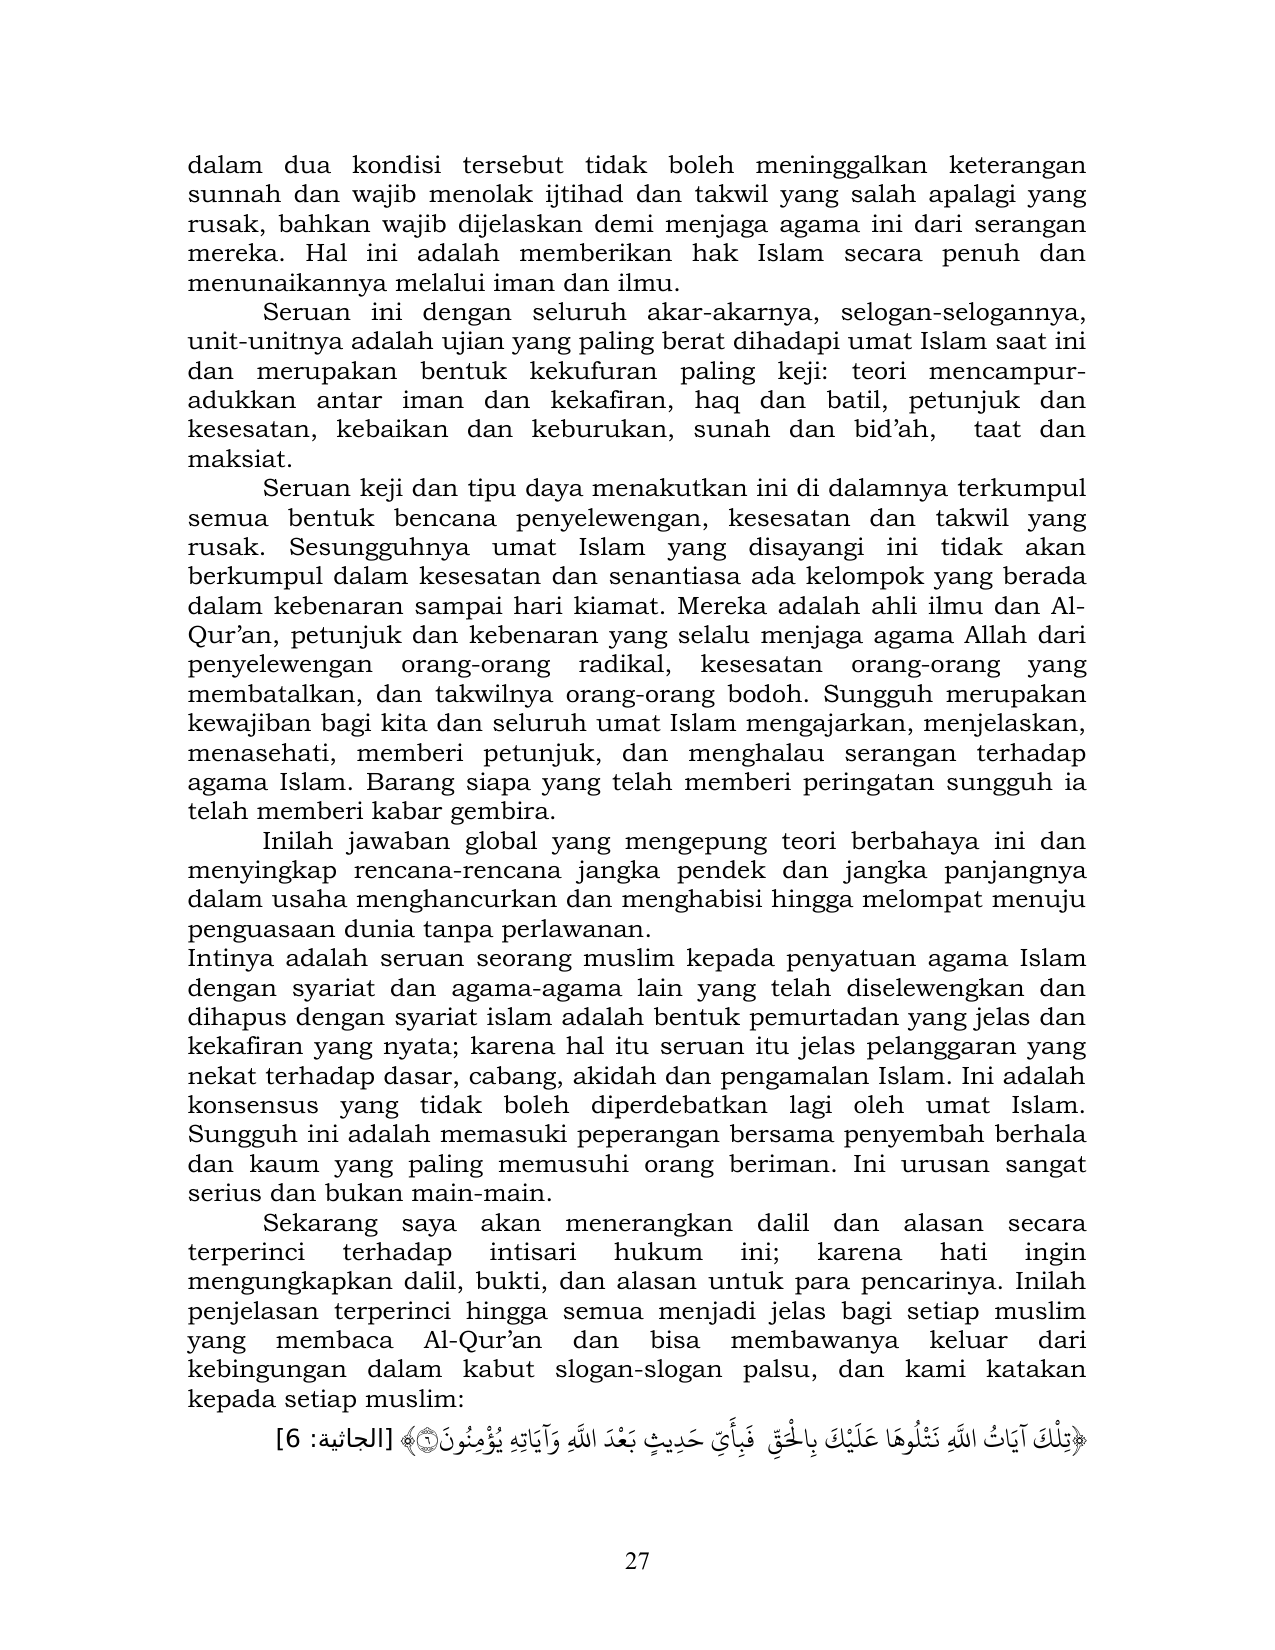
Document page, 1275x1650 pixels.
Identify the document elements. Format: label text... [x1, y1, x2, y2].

text Intinya adalah seruan seorang muslim kepada penyatuan agama Islam dengan syariat dan agama-agama lain yang telah diselewengkan dan dihapus dengan syariat islam adalah bentuk pemurtadan yang jelas dan kekafiran yang nyata; karena hal itu seruan itu jelas pelanggaran yang nekat terhadap dasar, cabang, akidah dan pengamalan Islam. Ini adalah konsensus yang tidak boleh diperdebatkan lagi oleh umat Islam. Sungguh ini adalah memasuki peperangan bersama penyembah berhala dan kaum yang paling memusuhi orang beriman. Ini urusan sangat serius dan bukan main-main. [187, 943, 1087, 1207]
text Inilah jawaban global yang mengepung teori berbahaya ini dan menyingkap rencana-rencana jangka pendek dan jangka panjangnya dalam usaha menghancurkan dan menghabisi hingga melompat menuju penguasaan dunia tanpa perlawanan. [187, 826, 1087, 943]
text Seruan ini dengan seluruh akar-akarnya, selogan-selogannya, unit-unitnya adalah ujian yang paling berat dihadapi umat Islam saat ini dan merupakan bentuk kekufuran paling keji: teori mencampur-adukkan antar iman dan kekafiran, haq dan batil, petunjuk dan kesesatan, kebaikan dan keburukan, sunah dan bid’ah, taat dan maksiat. [187, 297, 1087, 473]
text Seruan keji dan tipu daya menakutkan ini di dalamnya terkumpul semua bentuk bencana penyelewengan, kesesatan dan takwil yang rusak. Sesungguhnya umat Islam yang disayangi ini tidak akan berkumpul dalam kesesatan dan senantiasa ada kelompok yang berada dalam kebenaran sampai hari kiamat. Mereka adalah ahli ilmu dan Al-Qur’an, petunjuk dan kebenaran yang selalu menjaga agama Allah dari penyelewengan orang-orang radikal, kesesatan orang-orang yang membatalkan, dan takwilnya orang-orang bodoh. Sungguh merupakan kewajiban bagi kita dan seluruh umat Islam mengajarkan, menjelaskan, menasehati, memberi petunjuk, dan menghalau serangan terhadap agama Islam. Barang siapa yang telah memberi peringatan sungguh ia telah memberi kabar gembira. [187, 473, 1087, 826]
text ﴿تِلْكَ آيَاتُ اللَّهِ نَتْلُوهَا عَلَيْكَ بِالْحَقِّ فَبِأَيِّ حَدِيثٍ بَعْدَ اللَّهِ وَآيَاتِهِ يُؤْمِنُونَ٦﴾ [الجاثية: 6] [187, 1413, 1087, 1464]
text Sekarang saya akan menerangkan dalil dan alasan secara terperinci terhadap intisari hukum ini; karena hati ingin mengungkapkan dalil, bukti, dan alasan untuk para pencarinya. Inilah penjelasan terperinci hingga semua menjadi jelas bagi setiap muslim yang membaca Al-Qur’an dan bisa membawanya keluar dari kebingungan dalam kabut slogan-slogan palsu, dan kami katakan kepada setiap muslim: [187, 1207, 1087, 1413]
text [187, 150, 1087, 297]
